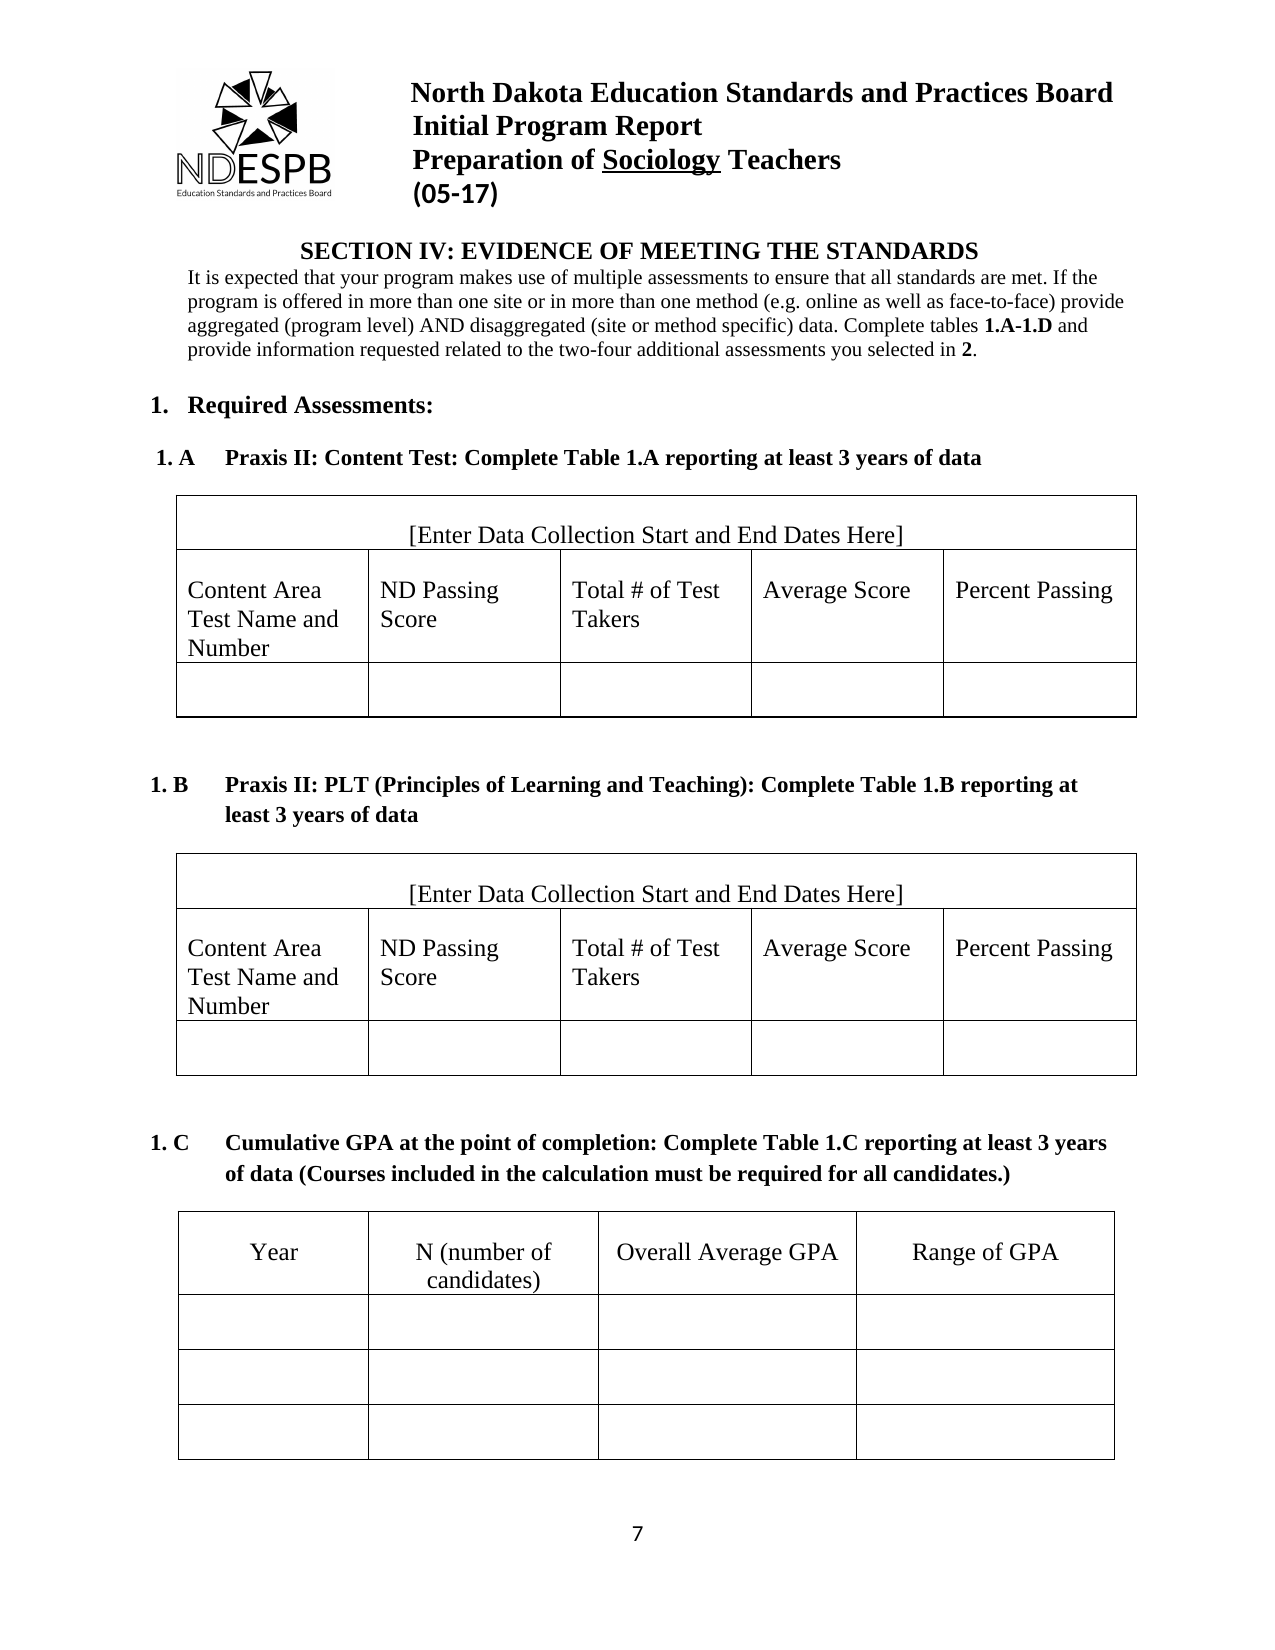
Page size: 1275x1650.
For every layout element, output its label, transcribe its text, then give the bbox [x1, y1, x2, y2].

table_cell [944, 1021, 1136, 1074]
table_cell [369, 1295, 598, 1349]
table_cell [752, 663, 943, 716]
table_cell Content Area Test Name and Number [177, 550, 368, 662]
table_header N (number of candidates) [369, 1212, 598, 1294]
table_cell [599, 1405, 856, 1458]
text 1. B Praxis II: PLT (Principles of Learning and Teaching): Complete Table 1.B reporting at least 3 years of data [150, 771, 1125, 828]
picture [176, 68, 335, 201]
text 1. A Praxis II: Content Test: Complete Table 1.A reporting at least 3 years of data [150, 443, 1125, 470]
table_cell Total # of Test Takers [561, 550, 751, 662]
table_cell Total # of Test Takers [561, 909, 751, 1020]
table_header Range of GPA [857, 1212, 1114, 1294]
table_cell [857, 1350, 1114, 1404]
table_cell [179, 1350, 368, 1404]
table_cell [944, 663, 1136, 716]
table_cell [179, 1405, 368, 1458]
table_header Overall Average GPA [599, 1212, 856, 1294]
table_cell Content Area Test Name and Number [177, 909, 368, 1020]
table_header [Enter Data Collection Start and End Dates Here] [177, 496, 1136, 549]
table_cell [561, 1021, 751, 1074]
table_cell [177, 1021, 368, 1074]
table_cell [857, 1405, 1114, 1458]
table_cell [561, 663, 751, 716]
text 1. C Cumulative GPA at the point of completion: Complete Table 1.C reporting at least 3 years of data (Courses included in the calculation must be required for all candidates.) [150, 1129, 1125, 1186]
table_cell [599, 1295, 856, 1349]
table_cell [179, 1295, 368, 1349]
table_cell Percent Passing [944, 909, 1136, 1020]
table_cell [599, 1350, 856, 1404]
table_cell [369, 1350, 598, 1404]
table_cell [369, 663, 560, 716]
table_cell [857, 1295, 1114, 1349]
table_header [Enter Data Collection Start and End Dates Here] [177, 854, 1136, 907]
table_cell [177, 663, 368, 716]
table_cell Average Score [752, 909, 943, 1020]
table_cell Percent Passing [944, 550, 1136, 662]
table_cell ND Passing Score [369, 550, 560, 662]
table_cell ND Passing Score [369, 909, 560, 1020]
table_header Year [179, 1212, 368, 1294]
table_cell [369, 1021, 560, 1074]
text It is expected that your program makes use of multiple assessments to ensure that all standards are met. If the program is offered in more than one site or in more than one method (e.g. online as well as face-to-face) provide aggregated (program level) AND disaggregated (site or method specific) data. Complete tables 1.A-1.D and provide information requested related to the two-four additional assessments you selected in 2. [187, 265, 1125, 361]
text 1. Required Assessments: [150, 390, 1125, 418]
table_cell [752, 1021, 943, 1074]
list SECTION IV: EVIDENCE OF MEETING THE STANDARDS [300, 236, 1125, 265]
table_cell Average Score [752, 550, 943, 662]
table_cell [369, 1405, 598, 1458]
